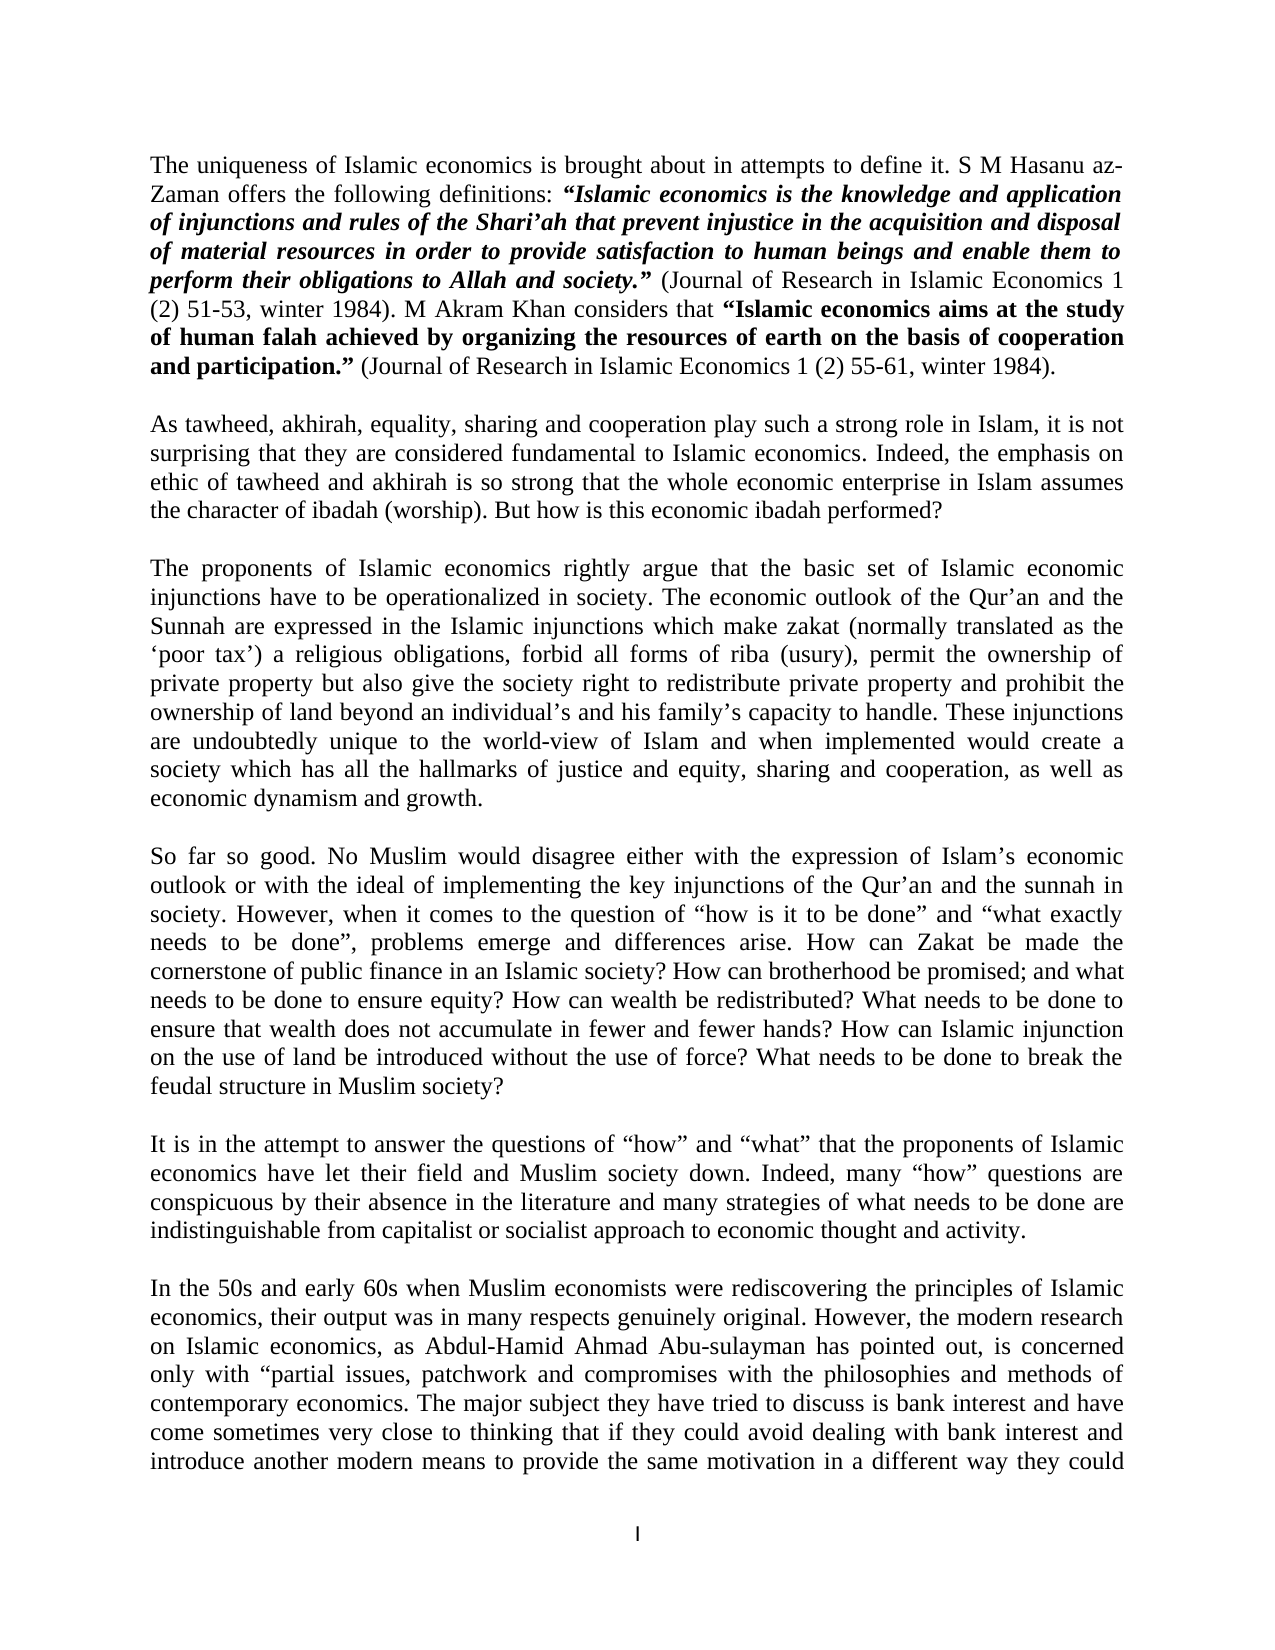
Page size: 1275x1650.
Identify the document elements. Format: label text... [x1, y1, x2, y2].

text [150, 1273, 1125, 1474]
text As tawheed, akhirah, equality, sharing and cooperation play such a strong role in Islam, it is not surprising that they are considered fundamental to Islamic economics. Indeed, the emphasis on ethic of tawheed and akhirah is so strong that the whole economic enterprise in Islam assumes the character of ibadah (worship). But how is this economic ibadah performed? [150, 409, 1125, 524]
text The uniqueness of Islamic economics is brought about in attempts to define it. S M Hasanu az-Zaman offers the following definitions: “Islamic economics is the knowledge and application of injunctions and rules of the Shari’ah that prevent injustice in the acquisition and disposal of material resources in order to provide satisfaction to human beings and enable them to perform their obligations to Allah and society.” (Journal of Research in Islamic Economics 1 (2) 51-53, winter 1984). M Akram Khan considers that “Islamic economics aims at the study of human falah achieved by organizing the resources of earth on the basis of cooperation and participation.” (Journal of Research in Islamic Economics 1 (2) 55-61, winter 1984). [150, 150, 1125, 380]
text The proponents of Islamic economics rightly argue that the basic set of Islamic economic injunctions have to be operationalized in society. The economic outlook of the Qur’an and the Sunnah are expressed in the Islamic injunctions which make zakat (normally translated as the ‘poor tax’) a religious obligations, forbid all forms of riba (usury), permit the ownership of private property but also give the society right to redistribute private property and prohibit the ownership of land beyond an individual’s and his family’s capacity to handle. These injunctions are undoubtedly unique to the world-view of Islam and when implemented would create a society which has all the hallmarks of justice and equity, sharing and cooperation, as well as economic dynamism and growth. [150, 553, 1125, 812]
text So far so good. No Muslim would disagree either with the expression of Islam’s economic outlook or with the ideal of implementing the key injunctions of the Qur’an and the sunnah in society. However, when it comes to the question of “how is it to be done” and “what exactly needs to be done”, problems emerge and differences arise. How can Zakat be made the cornerstone of public finance in an Islamic society? How can brotherhood be promised; and what needs to be done to ensure equity? How can wealth be redistributed? What needs to be done to ensure that wealth does not accumulate in fewer and fewer hands? How can Islamic injunction on the use of land be introduced without the use of force? What needs to be done to break the feudal structure in Muslim society? [150, 841, 1125, 1100]
text It is in the attempt to answer the questions of “how” and “what” that the proponents of Islamic economics have let their field and Muslim society down. Indeed, many “how” questions are conspicuous by their absence in the literature and many strategies of what needs to be done are indistinguishable from capitalist or socialist approach to economic thought and activity. [150, 1129, 1125, 1244]
